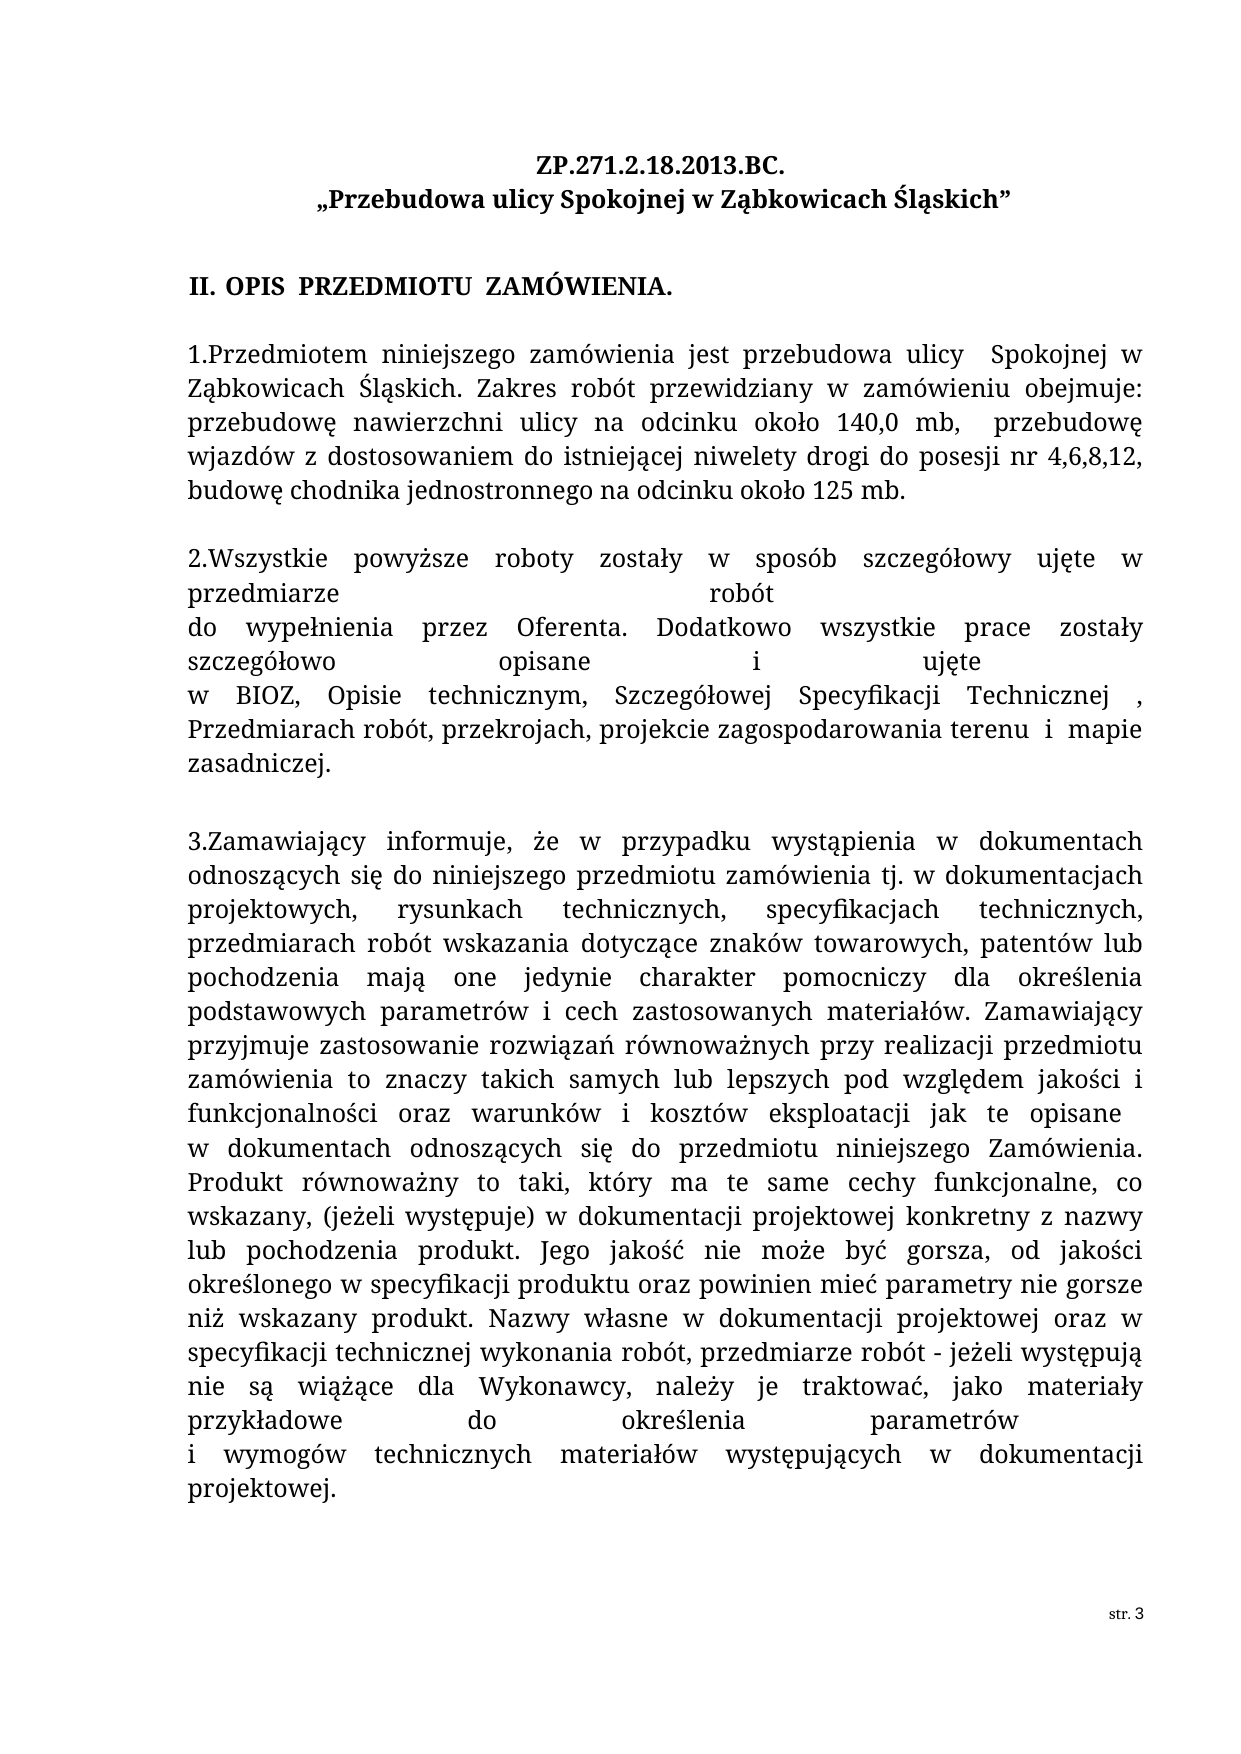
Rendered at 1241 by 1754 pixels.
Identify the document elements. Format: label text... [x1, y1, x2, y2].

text II. OPIS PRZEDMIOTU ZAMÓWIENIA. [189, 269, 1144, 303]
text 3.Zamawiający informuje, że w przypadku wystąpienia w dokumentach odnoszących się do niniejszego przedmiotu zamówienia tj. w dokumentacjach projektowych, rysunkach technicznych, specyfikacjach technicznych, przedmiarach robót wskazania dotyczące znaków towarowych, patentów lub pochodzenia mają one jedynie charakter pomocniczy dla określenia podstawowych parametrów i cech zastosowanych materiałów. Zamawiający przyjmuje zastosowanie rozwiązań równoważnych przy realizacji przedmiotu zamówienia to znaczy takich samych lub lepszych pod względem jakości i funkcjonalności oraz warunków i kosztów eksploatacji jak te opisane w dokumentach odnoszących się do przedmiotu niniejszego Zamówienia. Produkt równoważny to taki, który ma te same cechy funkcjonalne, co wskazany, (jeżeli występuje) w dokumentacji projektowej konkretny z nazwy lub pochodzenia produkt. Jego jakość nie może być gorsza, od jakości określonego w specyfikacji produktu oraz powinien mieć parametry nie gorsze niż wskazany produkt. Nazwy własne w dokumentacji projektowej oraz w specyfikacji technicznej wykonania robót, przedmiarze robót - jeżeli występują nie są wiążące dla Wykonawcy, należy je traktować, jako materiały przykładowe do określenia parametrów i wymogów technicznych materiałów występujących w dokumentacji projektowej. [187, 824, 1144, 1505]
text 2.Wszystkie powyższe roboty zostały w sposób szczegółowy ujęte w przedmiarze robót do wypełnienia przez Oferenta. Dodatkowo wszystkie prace zostały szczegółowo opisane i ujęte w BIOZ, Opisie technicznym, Szczegółowej Specyfikacji Technicznej , Przedmiarach robót, przekrojach, projekcie zagospodarowania terenu i mapie zasadniczej. [187, 541, 1144, 779]
text 1.Przedmiotem niniejszego zamówienia jest przebudowa ulicy Spokojnej w Ząbkowicach Śląskich. Zakres robót przewidziany w zamówieniu obejmuje: przebudowę nawierzchni ulicy na odcinku około 140,0 mb, przebudowę wjazdów z dostosowaniem do istniejącej niwelety drogi do posesji nr 4,6,8,12, budowę chodnika jednostronnego na odcinku około 125 mb. [187, 337, 1144, 507]
